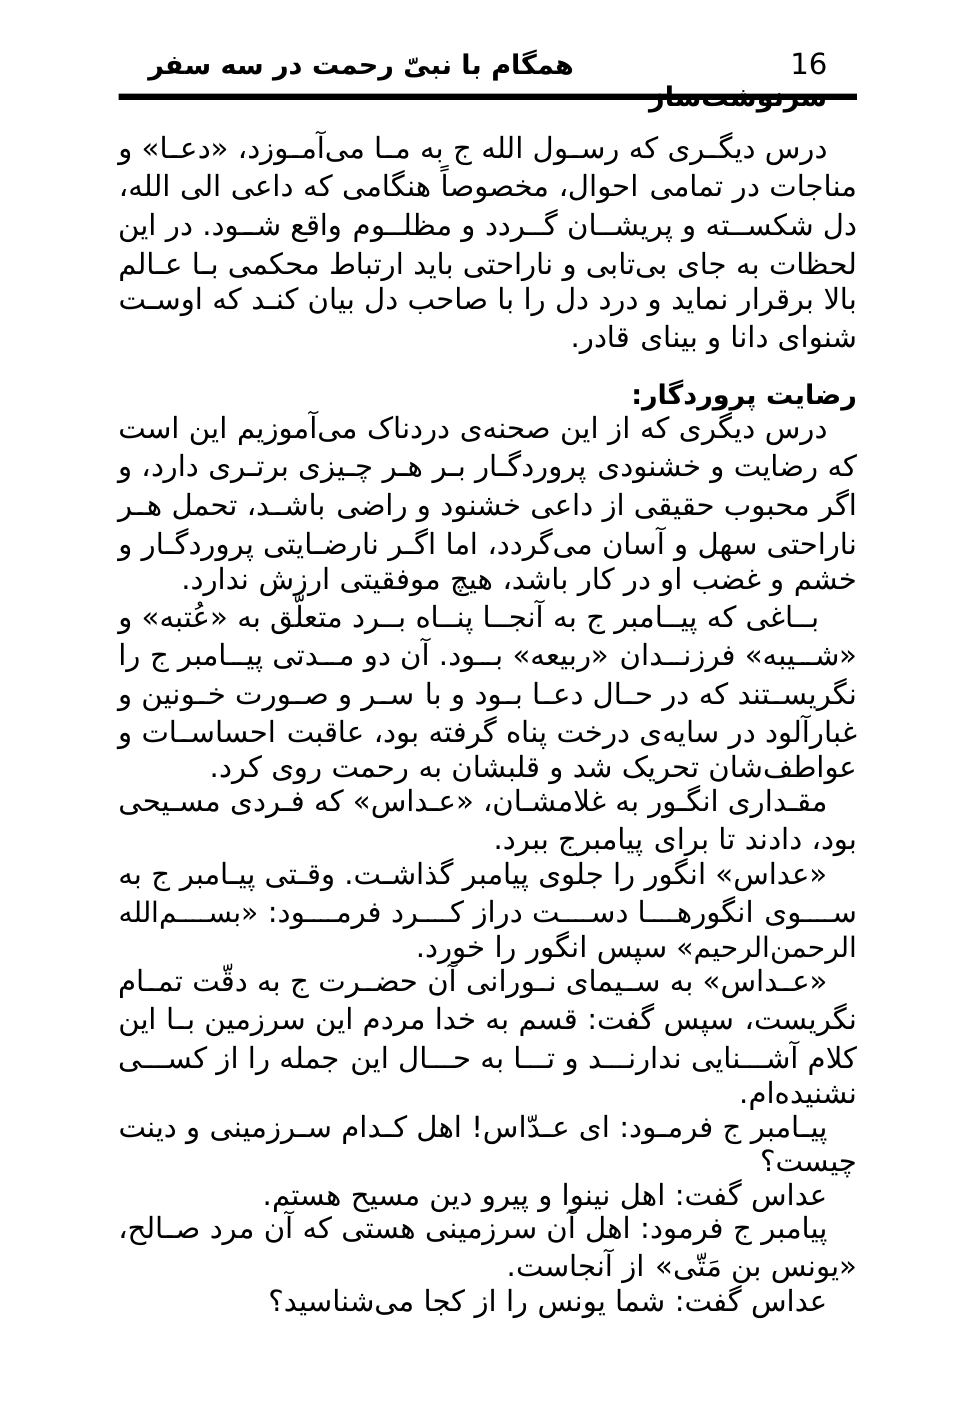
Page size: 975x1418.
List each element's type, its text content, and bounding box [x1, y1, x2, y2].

text عداس‌ گفت‌: اهل‌ نینوا و پیرو دین‌ مسیح‌ هستم‌. [118, 1178, 857, 1212]
text باغی‌ که‌ پیامبر ج به‌ آنجا پناه‌ برد متعلّق‌ به‌ «عُتبه‌» و «شیبه‌» فرزندان‌ «ربیعه‌» بود. آن‌ دو مدتی‌ پیامبر ج را نگریستند که‌ در حال‌ دعا بود و با سر و صورت‌ خونین‌ و غبارآلود در سایه‌ی‌ درخت‌ پناه‌ گرفته‌ بود، عاقبت‌ احساسات‌ و عواطف‌شان‌ تحریک‌ شد و قلبشان‌ به‌ رحمت‌ روی‌ کرد. [118, 596, 857, 785]
text «عداس‌» انگور را جلوی‌ پیامبر گذاشت‌. وقتی‌ پیامبر ج به‌ سوی‌ انگورها دست‌ دراز کرد فرمود: «بسم‌الله الرحمن‌الرحیم‌» سپس‌ انگور را خورد. [118, 858, 857, 964]
text عداس‌ گفت‌: شما یونس‌ را از کجا می‌شناسید؟ [118, 1285, 857, 1319]
text پیامبر ج فرمود: ای‌ عدّاس‌! اهل‌ کدام‌ سرزمینی‌ و دینت‌ چیست‌؟ [118, 1110, 857, 1178]
text پیامبر ج فرمود: اهل‌ آن‌ سرزمینی‌ هستی‌ که‌ آن‌ مرد صالح‌، «یونس‌ بن‌ مَتّی‌» از آنجاست‌. [118, 1212, 857, 1285]
text رضایت‌ پروردگار: [118, 380, 857, 411]
text درس‌ دیگری‌ که‌ از این‌ صحنه‌ی‌ دردناک‌ می‌آموزیم‌ این است که‌ رضایت‌ و خشنودی‌ پروردگار بر هر چیزی‌ برتری‌ دارد، و اگر محبوب‌ حقیقی‌ از داعی‌ خشنود و راضی‌ باشد، تحمل‌ هر ناراحتی‌ سهل‌ و آسان‌ می‌گردد، اما اگر نارضایتی‌ پروردگار و خشم‌ و غضب‌ او در کار باشد، هیچ‌ موفقیتی‌ ارزش‌ ندارد. [118, 411, 857, 596]
text درس‌ دیگری‌ که‌ رسول‌ الله ج به‌ ما می‌آموزد، «دعا» و مناجات‌ در تمامی‌ احوال‌، مخصوصاً هنگامی‌ که‌ داعی‌ الی‌ الله، دل‌ شکسته‌ و پریشان‌ گردد و مظلوم‌ واقع‌ شود. در این‌ لحظات‌ به‌ جای‌ بی‌تابی‌ و ناراحتی‌ باید ارتباط‌ محکمی‌ با عالم‌ بالا برقرار نماید و درد دل‌ را با صاحب‌ دل‌ بیان‌ کند که‌ اوست‌ شنوای‌ دانا و بینای‌ قادر. [118, 132, 857, 355]
text «عداس‌» به‌ سیمای‌ نورانی‌ آن‌ حضرت‌ ج به‌ دقّت‌ تمام‌ نگریست‌، سپس‌ گفت‌: قسم‌ به‌ خدا مردم‌ این‌ سرزمین‌ با این‌ کلام‌ آشنایی‌ ندارند و تا به‌ حال‌ این‌ جمله‌ را از کسی‌ نشنیده‌ام‌. [118, 964, 857, 1110]
text مقداری‌ انگور به‌ غلامشان‌، «عداس‌» که‌ فردی‌ مسیحی‌ بود، دادند تا برای‌ پیامبرج ببرد. [118, 785, 857, 858]
